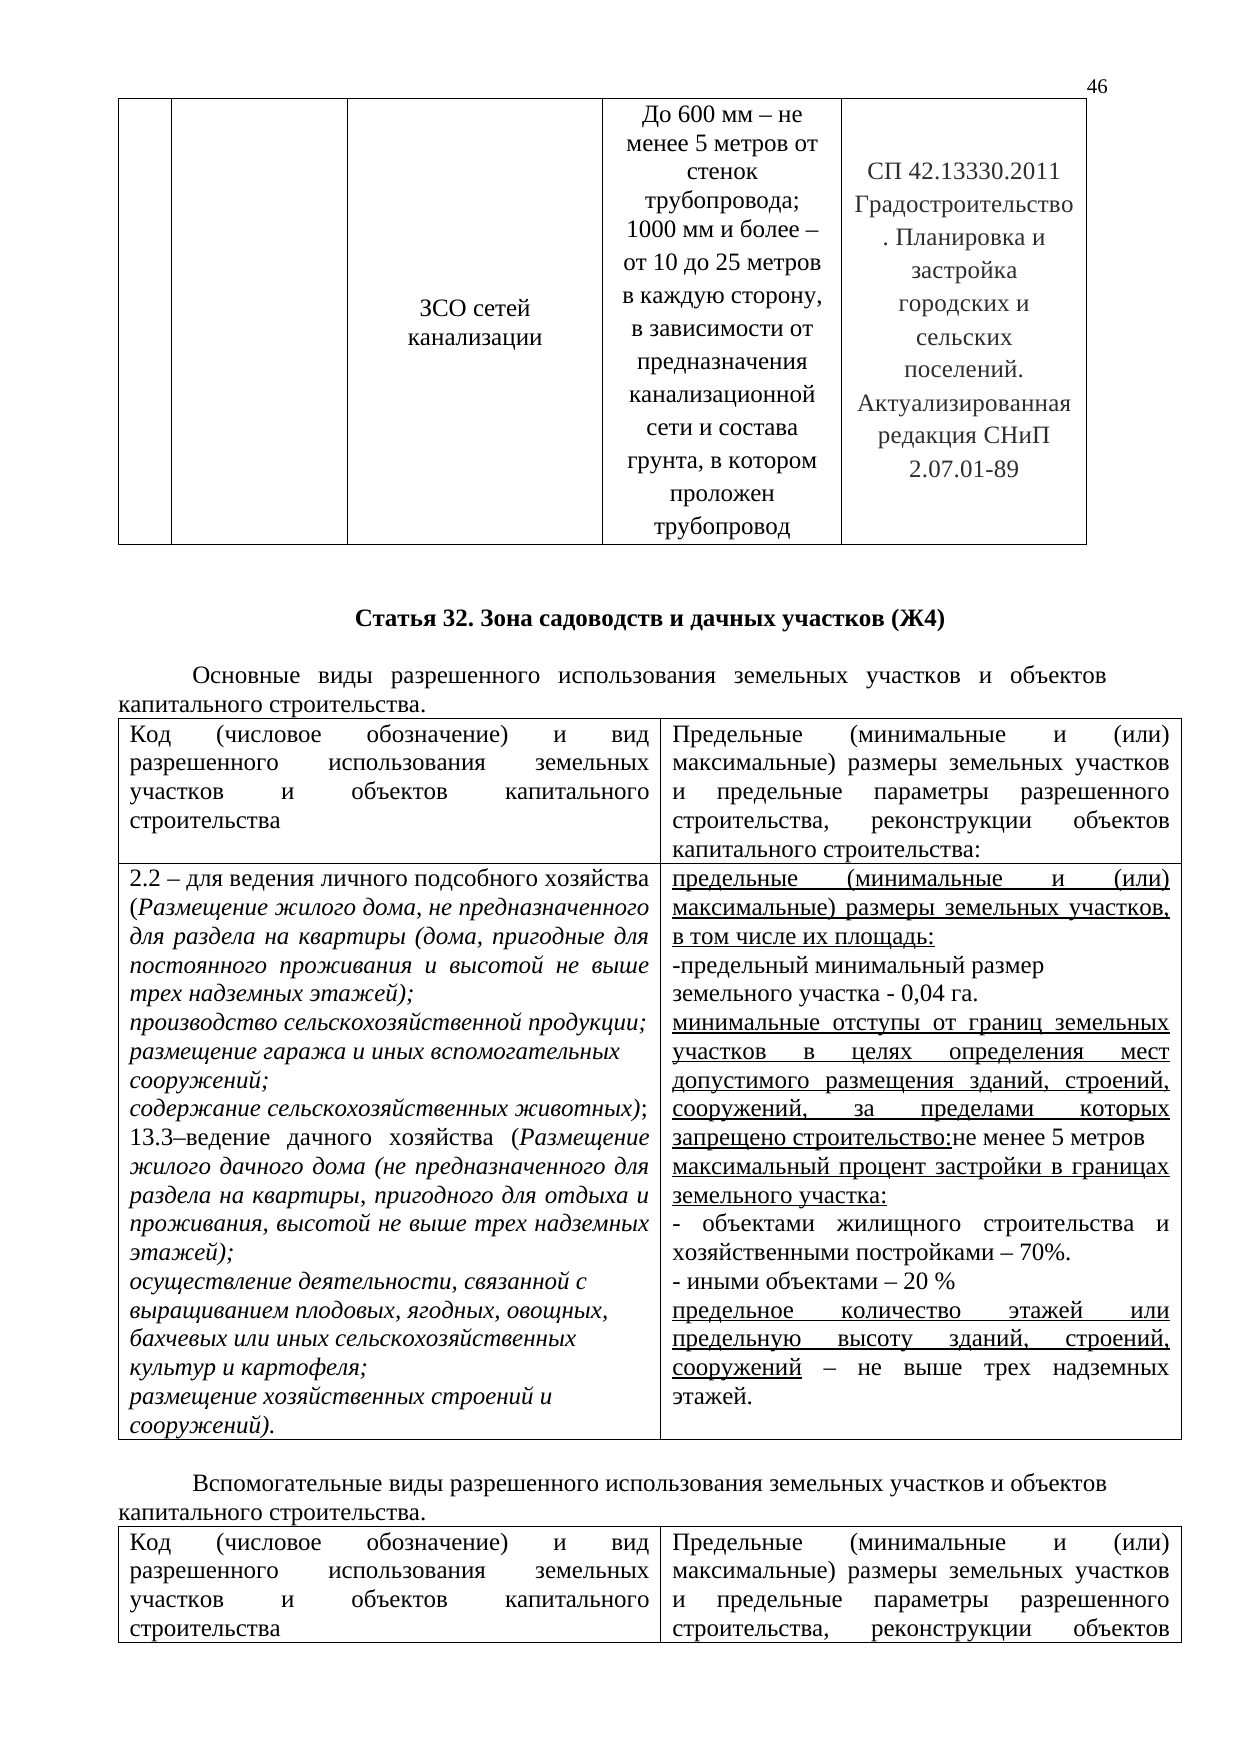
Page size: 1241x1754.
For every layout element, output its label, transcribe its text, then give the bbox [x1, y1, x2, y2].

table_header Код (числовое обозначение) и вид разрешенного использования земельных участков и объектов капитального строительства [119, 1527, 660, 1642]
table_cell 2.2 – для ведения личного подсобного хозяйства (Размещение жилого дома, не предназначенного для раздела на квартиры (дома, пригодные для постоянного проживания и высотой не выше трех надземных этажей); производство сельскохозяйственной продукции; размещение гаража и иных вспомогательных сооружений; содержание сельскохозяйственных животных); 13.3–ведение дачного хозяйства (Размещение жилого дачного дома (не предназначенного для раздела на квартиры, пригодного для отдыха и проживания, высотой не выше трех надземных этажей); осуществление деятельности, связанной с выращиванием плодовых, ягодных, овощных, бахчевых или иных сельскохозяйственных культур и картофеля; размещение хозяйственных строений и сооружений). [119, 864, 660, 1438]
table_cell До 600 мм – не менее 5 метров от стенок трубопровода; 1000 мм и более – от 10 до 25 метров в каждую сторону, в зависимости от предназначения канализационной сети и состава грунта, в котором проложен трубопровод [603, 99, 841, 544]
text Статья 32. Зона садоводств и дачных участков (Ж4) [118, 603, 1107, 631]
table_header Код (числовое обозначение) и вид разрешенного использования земельных участков и объектов капитального строительства [119, 719, 660, 862]
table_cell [172, 99, 347, 544]
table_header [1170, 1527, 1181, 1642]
table_cell ЗСО сетей канализации [348, 99, 602, 544]
table_cell СП 42.13330.2011 Градостроительство. Планировка и застройка городских и сельских поселений. Актуализированная редакция СНиП 2.07.01-89 [842, 99, 1086, 544]
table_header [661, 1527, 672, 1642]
table_cell предельные (минимальные и (или) максимальные) размеры земельных участков, в том числе их площадь: -предельный минимальный размер земельного участка - 0,04 га. минимальные отступы от границ земельных участков в целях определения мест допустимого размещения зданий, строений, сооружений, за пределами которых запрещено строительство:не менее 5 метров максимальный процент застройки в границах земельного участка: - объектами жилищного строительства и хозяйственными постройками – 70%. - иными объектами – 20 % предельное количество этажей или предельную высоту зданий, строений, сооружений – не выше трех надземных этажей. [661, 864, 1181, 1438]
text Основные виды разрешенного использования земельных участков и объектов капитального строительства. [118, 660, 1107, 718]
text Вспомогательные виды разрешенного использования земельных участков и объектов капитального строительства. [118, 1468, 1107, 1526]
table_cell 2 [119, 99, 171, 544]
